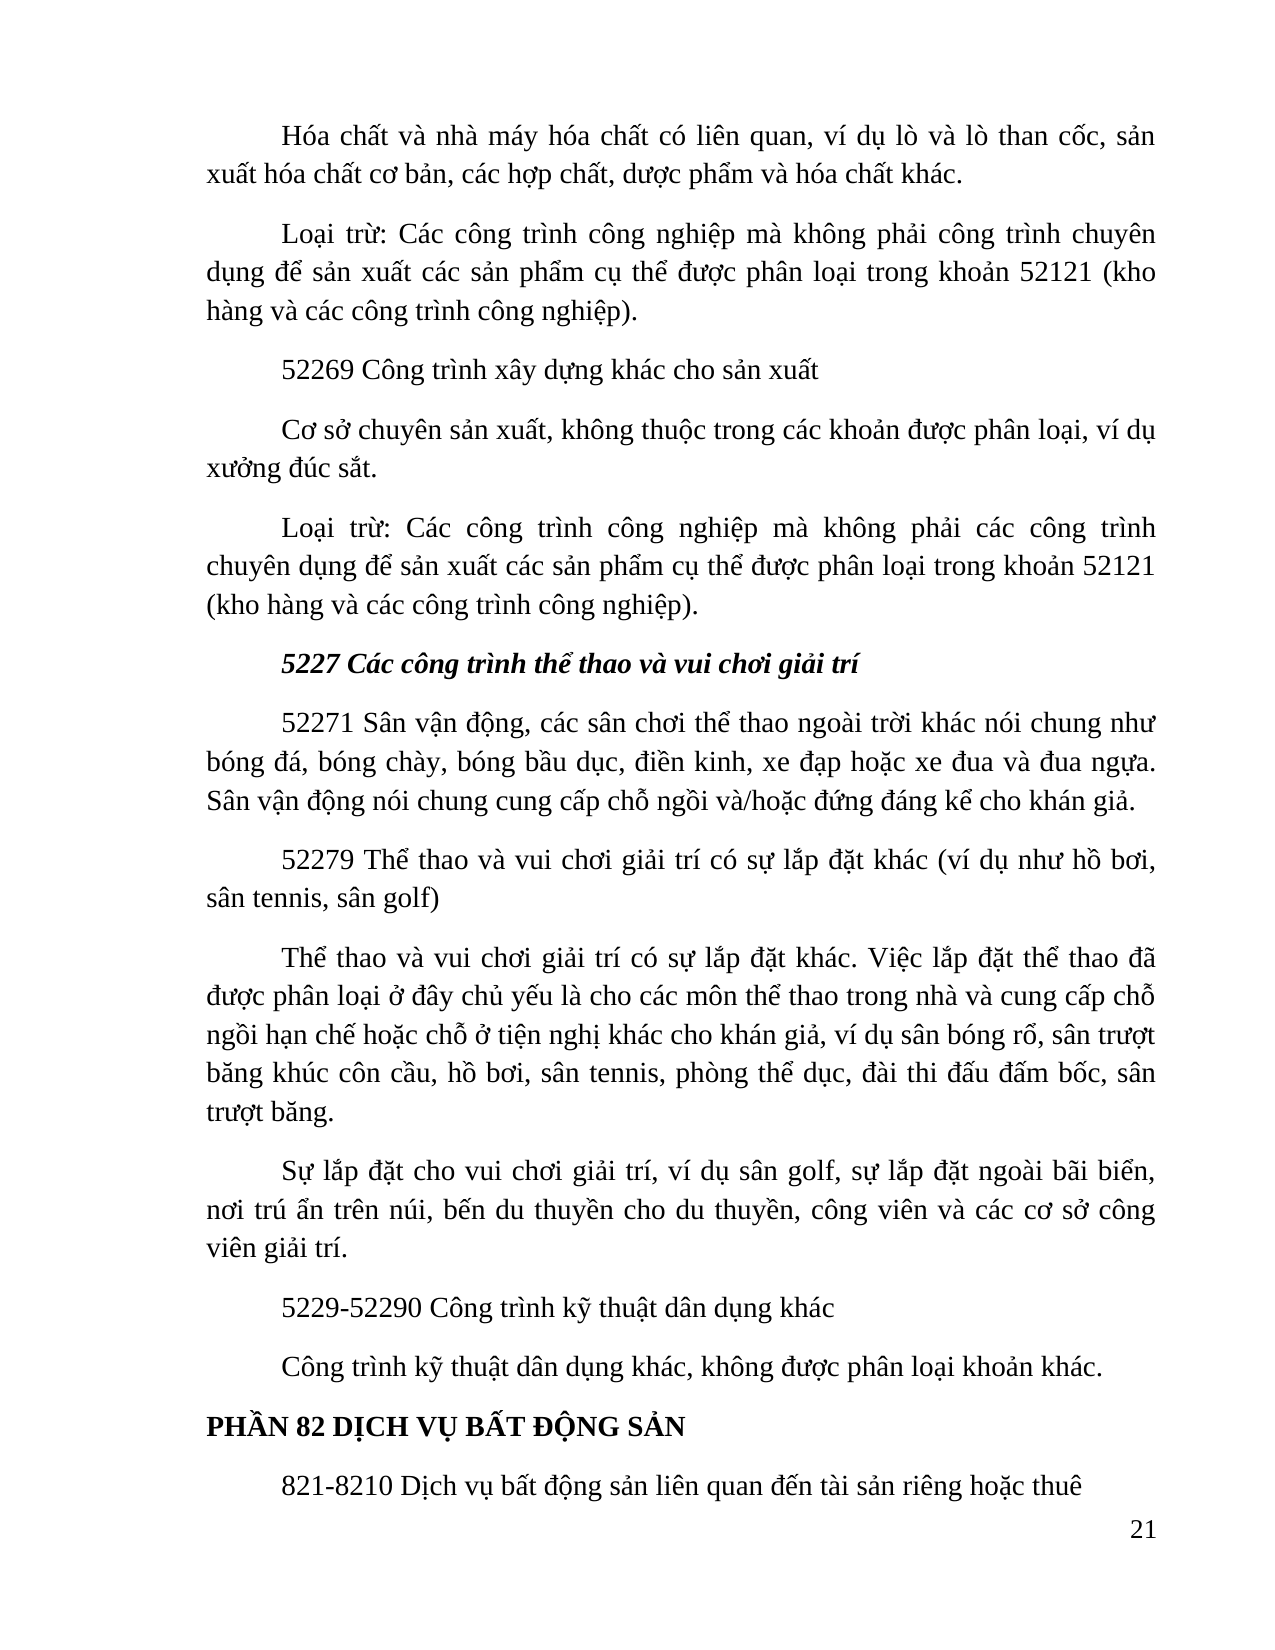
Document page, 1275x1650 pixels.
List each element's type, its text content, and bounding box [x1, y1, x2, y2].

text Loại trừ: Các công trình công nghiệp mà không phải các công trình chuyên dụng để sản xuất các sản phẩm cụ thể được phân loại trong khoản 52121 (kho hàng và các công trình công nghiệp). [206, 510, 1157, 620]
text 821-8210 Dịch vụ bất động sản liên quan đến tài sản riêng hoặc thuê [206, 1468, 1157, 1502]
text Sự lắp đặt cho vui chơi giải trí, ví dụ sân golf, sự lắp đặt ngoài bãi biển, nơi trú ẩn trên núi, bến du thuyền cho du thuyền, công viên và các cơ sở công viên giải trí. [206, 1153, 1157, 1264]
text PHẦN 82 DỊCH VỤ BẤT ĐỘNG SẢN [206, 1409, 1157, 1442]
text Loại trừ: Các công trình công nghiệp mà không phải công trình chuyên dụng để sản xuất các sản phẩm cụ thể được phân loại trong khoản 52121 (kho hàng và các công trình công nghiệp). [206, 216, 1157, 327]
text Công trình kỹ thuật dân dụng khác, không được phân loại khoản khác. [206, 1349, 1157, 1383]
text 52269 Công trình xây dựng khác cho sản xuất [206, 352, 1157, 386]
text Hóa chất và nhà máy hóa chất có liên quan, ví dụ lò và lò than cốc, sản xuất hóa chất cơ bản, các hợp chất, dược phẩm và hóa chất khác. [206, 118, 1157, 190]
text 52279 Thể thao và vui chơi giải trí có sự lắp đặt khác (ví dụ như hồ bơi, sân tennis, sân golf) [206, 842, 1157, 914]
text Cơ sở chuyên sản xuất, không thuộc trong các khoản được phân loại, ví dụ xưởng đúc sắt. [206, 412, 1157, 484]
text 5227 Các công trình thể thao và vui chơi giải trí [206, 646, 1157, 680]
text 52271 Sân vận động, các sân chơi thể thao ngoài trời khác nói chung như bóng đá, bóng chày, bóng bầu dục, điền kinh, xe đạp hoặc xe đua và đua ngựa. Sân vận động nói chung cung cấp chỗ ngồi và/hoặc đứng đáng kể cho khán giả. [206, 706, 1157, 816]
text Thể thao và vui chơi giải trí có sự lắp đặt khác. Việc lắp đặt thể thao đã được phân loại ở đây chủ yếu là cho các môn thể thao trong nhà và cung cấp chỗ ngồi hạn chế hoặc chỗ ở tiện nghị khác cho khán giả, ví dụ sân bóng rổ, sân trượt băng khúc côn cầu, hồ bơi, sân tennis, phòng thể dục, đài thi đấu đấm bốc, sân trượt băng. [206, 940, 1157, 1128]
text 5229-52290 Công trình kỹ thuật dân dụng khác [206, 1290, 1157, 1323]
